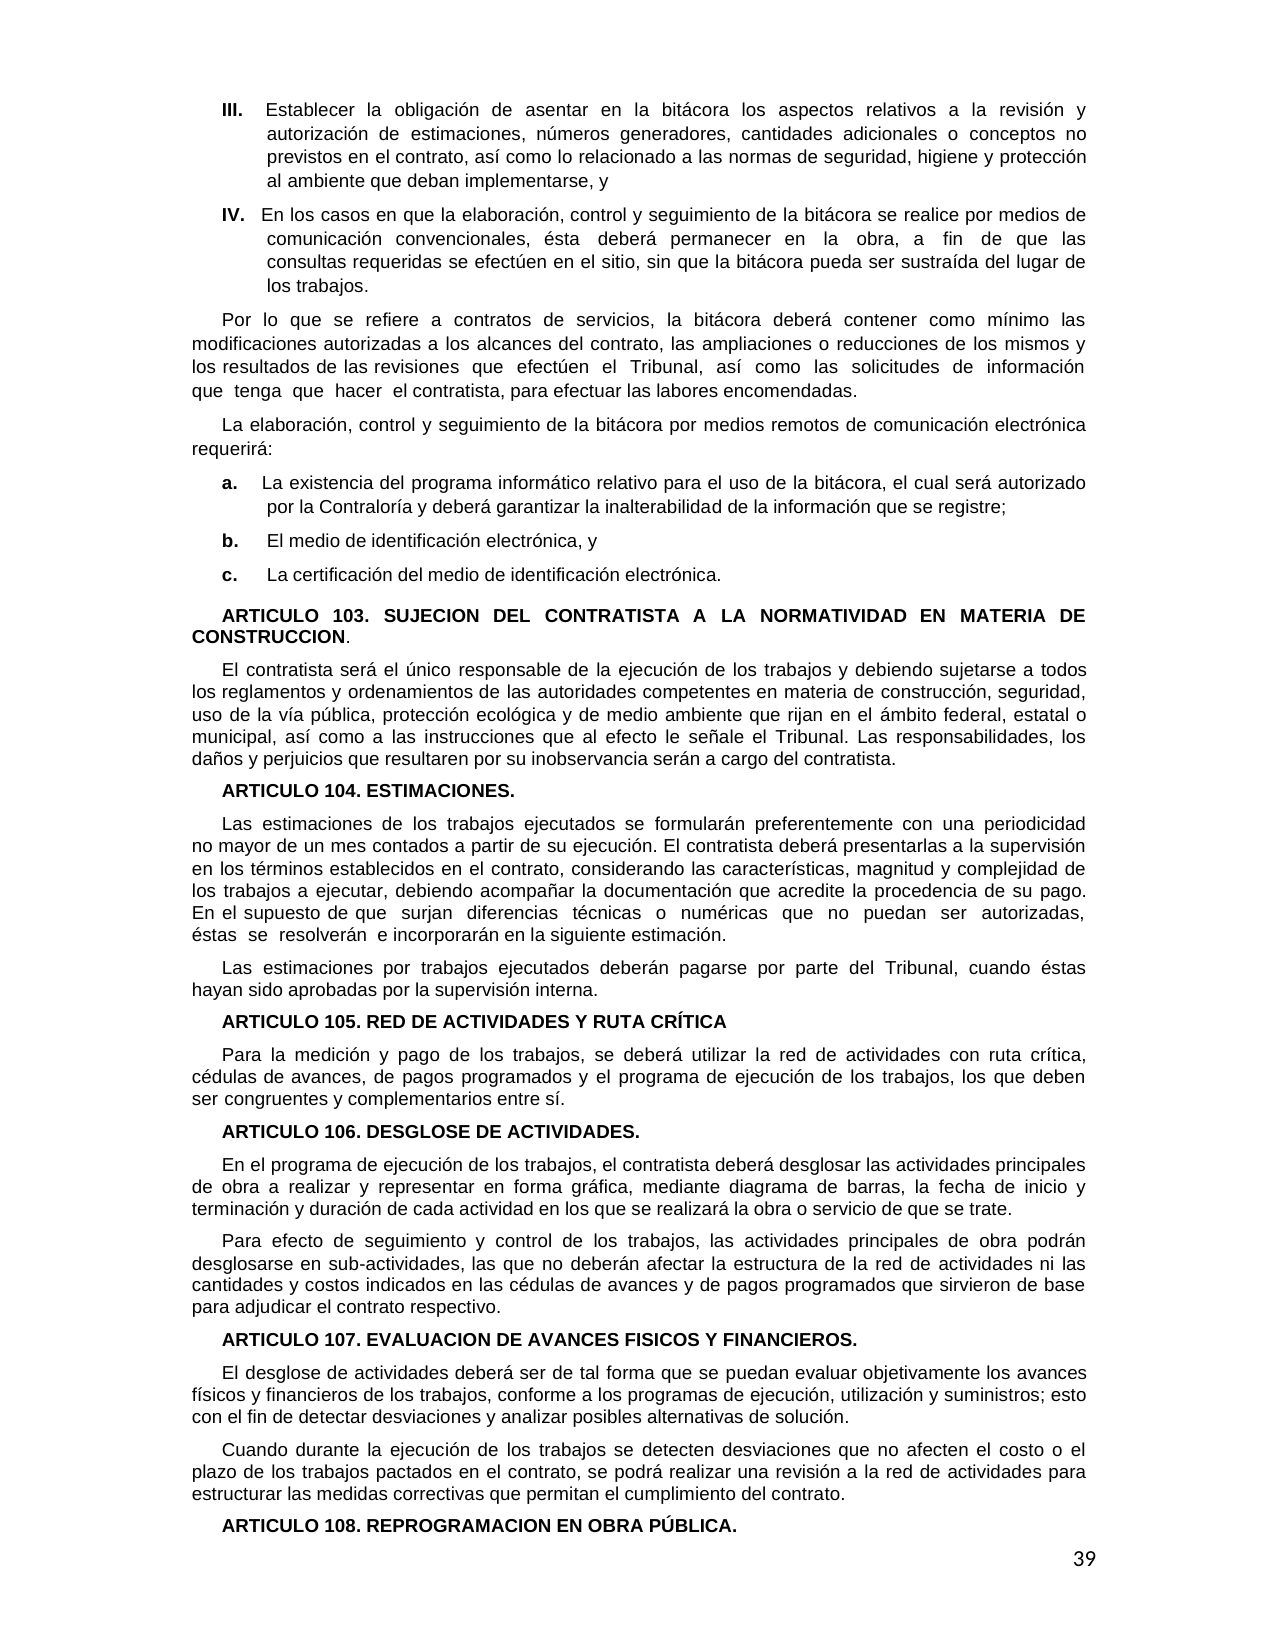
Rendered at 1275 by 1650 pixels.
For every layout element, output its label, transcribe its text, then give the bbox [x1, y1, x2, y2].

text Las estimaciones por trabajos ejecutados deberán pagarse por parte del Tribunal, cuando éstas hayan sido aprobadas por la supervisión interna. [192, 957, 1086, 1000]
text IV. En los casos en que la elaboración, control y seguimiento de la bitácora se realice por medios de comunicación convencionales, ésta deberá permanecer en la obra, a fin de que las consultas requeridas se efectúen en el sitio, sin que la bitácora pueda ser sustraída del lugar de los trabajos. [222, 204, 1087, 296]
text b. El medio de identificación electrónica, y [222, 529, 1096, 551]
text ARTICULO 105. RED DE ACTIVIDADES Y RUTA CRÍTICA [222, 1011, 1096, 1033]
text ARTICULO 104. ESTIMACIONES. [222, 780, 1096, 802]
text ARTICULO 103. SUJECION DEL CONTRATISTA A LA NORMATIVIDAD EN MATERIA DE CONSTRUCCION. [192, 604, 1086, 648]
text ARTICULO 106. DESGLOSE DE ACTIVIDADES. [222, 1121, 1096, 1142]
text III. Establecer la obligación de asentar en la bitácora los aspectos relativos a la revisión y autorización de estimaciones, números generadores, cantidades adicionales o conceptos no previstos en el contrato, así como lo relacionado a las normas de seguridad, higiene y protección al ambiente que deban implementarse, y [222, 99, 1086, 191]
text Para la medición y pago de los trabajos, se deberá utilizar la red de actividades con ruta crítica, cédulas de avances, de pagos programados y el programa de ejecución de los trabajos, los que deben ser congruentes y complementarios entre sí. [192, 1044, 1086, 1109]
text El desglose de actividades deberá ser de tal forma que se puedan evaluar objetivamente los avances físicos y financieros de los trabajos, conforme a los programas de ejecución, utilización y suministros; esto con el fin de detectar desviaciones y analizar posibles alternativas de solución. [192, 1362, 1087, 1427]
text Cuando durante la ejecución de los trabajos se detecten desviaciones que no afecten el costo o el plazo de los trabajos pactados en el contrato, se podrá realizar una revisión a la red de actividades para estructurar las medidas correctivas que permitan el cumplimiento del contrato. [192, 1438, 1086, 1504]
text Las estimaciones de los trabajos ejecutados se formularán preferentemente con una periodicidad no mayor de un mes contados a partir de su ejecución. El contratista deberá presentarlas a la supervisión en los términos establecidos en el contrato, considerando las características, magnitud y complejidad de los trabajos a ejecutar, debiendo acompañar la documentación que acredite la procedencia de su pago. En el supuesto de que surjan diferencias técnicas o numéricas que no puedan ser autorizadas, éstas se resolverán e incorporarán en la siguiente estimación. [192, 813, 1087, 946]
text En el programa de ejecución de los trabajos, el contratista deberá desglosar las actividades principales de obra a realizar y representar en forma gráfica, mediante diagrama de barras, la fecha de inicio y terminación y duración de cada actividad en los que se realizará la obra o servicio de que se trate. [192, 1153, 1086, 1219]
text Por lo que se refiere a contratos de servicios, la bitácora deberá contener como mínimo las modificaciones autorizadas a los alcances del contrato, las ampliaciones o reducciones de los mismos y los resultados de las revisiones que efectúen el Tribunal, así como las solicitudes de información que tenga que hacer el contratista, para efectuar las labores encomendadas. [192, 309, 1086, 402]
text c. La certificación del medio de identificación electrónica. [222, 564, 1096, 585]
text Para efecto de seguimiento y control de los trabajos, las actividades principales de obra podrán desglosarse en sub-actividades, las que no deberán afectar la estructura de la red de actividades ni las cantidades y costos indicados en las cédulas de avances y de pagos programados que sirvieron de base para adjudicar el contrato respectivo. [192, 1230, 1086, 1318]
text a. La existencia del programa informático relativo para el uso de la bitácora, el cual será autorizado por la Contraloría y deberá garantizar la inalterabilidad de la información que se registre; [222, 472, 1086, 517]
text ARTICULO 108. REPROGRAMACION EN OBRA PÚBLICA. [222, 1515, 1096, 1537]
text ARTICULO 107. EVALUACION DE AVANCES FISICOS Y FINANCIEROS. [222, 1329, 1096, 1350]
text La elaboración, control y seguimiento de la bitácora por medios remotos de comunicación electrónica requerirá: [192, 414, 1086, 459]
text El contratista será el único responsable de la ejecución de los trabajos y debiendo sujetarse a todos los reglamentos y ordenamientos de las autoridades competentes en materia de construcción, seguridad, uso de la vía pública, protección ecológica y de medio ambiente que rijan en el ámbito federal, estatal o municipal, así como a las instrucciones que al efecto le señale el Tribunal. Las responsabilidades, los daños y perjuicios que resultaren por su inobservancia serán a cargo del contratista. [192, 659, 1087, 769]
